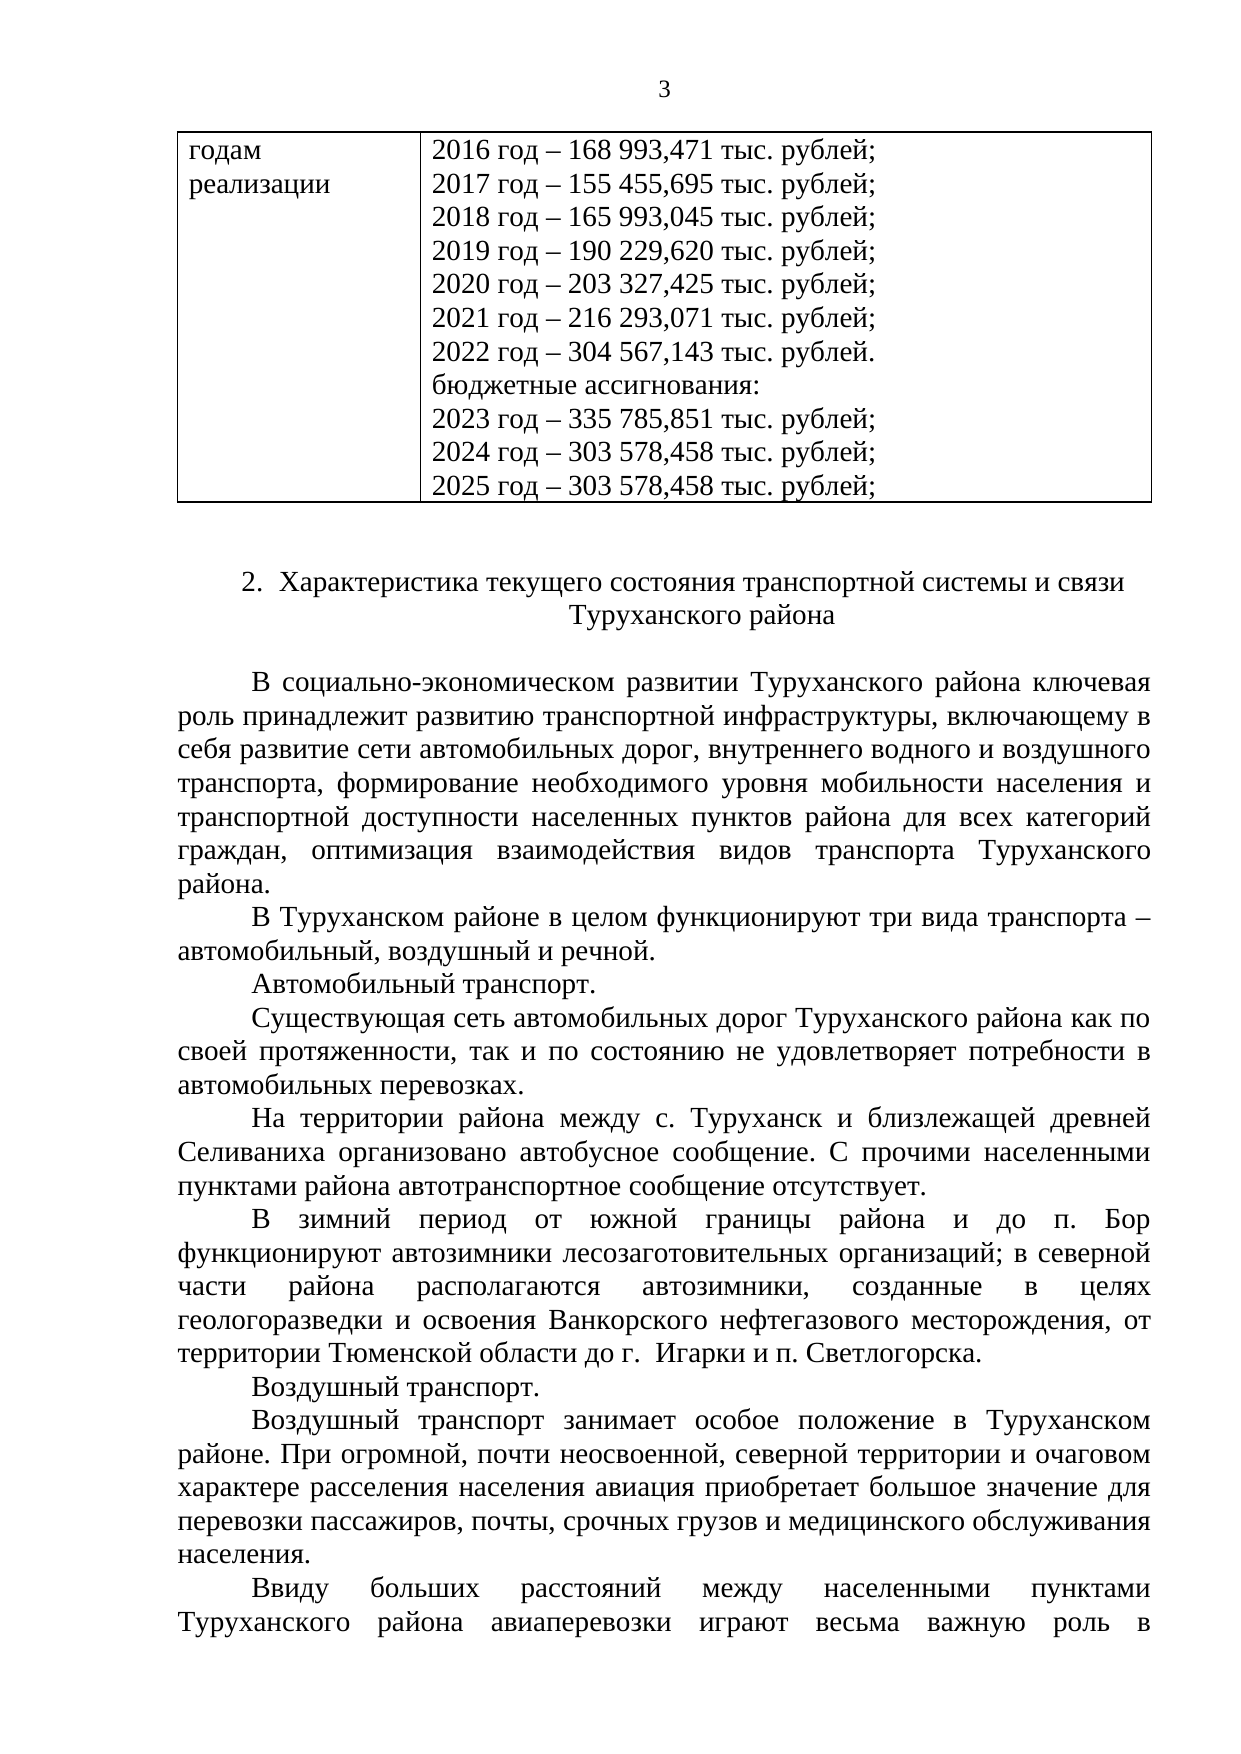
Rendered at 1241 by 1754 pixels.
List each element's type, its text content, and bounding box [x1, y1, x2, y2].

text Воздушный транспорт. [177, 1369, 1152, 1402]
text В Туруханском районе в целом функционируют три вида транспорта – автомобильный, воздушный и речной. [177, 899, 1152, 966]
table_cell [178, 133, 420, 501]
text На территории района между с. Туруханск и близлежащей древней Селиваниха организовано автобусное сообщение. С прочими населенными пунктами района автотранспортное сообщение отсутствует. [177, 1101, 1152, 1201]
text В зимний период от южной границы района и до п. Бор функционируют автозимники лесозаготовительных организаций; в северной части района располагаются автозимники, созданные в целях геологоразведки и освоения Ванкорского нефтегазового месторождения, от территории Тюменской области до г. Игарки и п. Светлогорска. [177, 1201, 1152, 1369]
text Воздушный транспорт занимает особое положение в Туруханском районе. При огромной, почти неосвоенной, северной территории и очаговом характере расселения населения авиация приобретает большое значение для перевозки пассажиров, почты, срочных грузов и медицинского обслуживания населения. [177, 1402, 1152, 1570]
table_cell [421, 133, 1151, 501]
text В социально-экономическом развитии Туруханского района ключевая роль принадлежит развитию транспортной инфраструктуры, включающему в себя развитие сети автомобильных дорог, внутреннего водного и воздушного транспорта, формирование необходимого уровня мобильности населения и транспортной доступности населенных пунктов района для всех категорий граждан, оптимизация взаимодействия видов транспорта Туруханского района. [177, 664, 1152, 899]
text Существующая сеть автомобильных дорог Туруханского района как по своей протяженности, так и по состоянию не удовлетворяет потребности в автомобильных перевозках. [177, 1000, 1152, 1101]
list Характеристика текущего состояния транспортной системы и связи Туруханского района [215, 564, 1152, 631]
text Автомобильный транспорт. [177, 966, 1152, 1000]
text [177, 1570, 1152, 1637]
